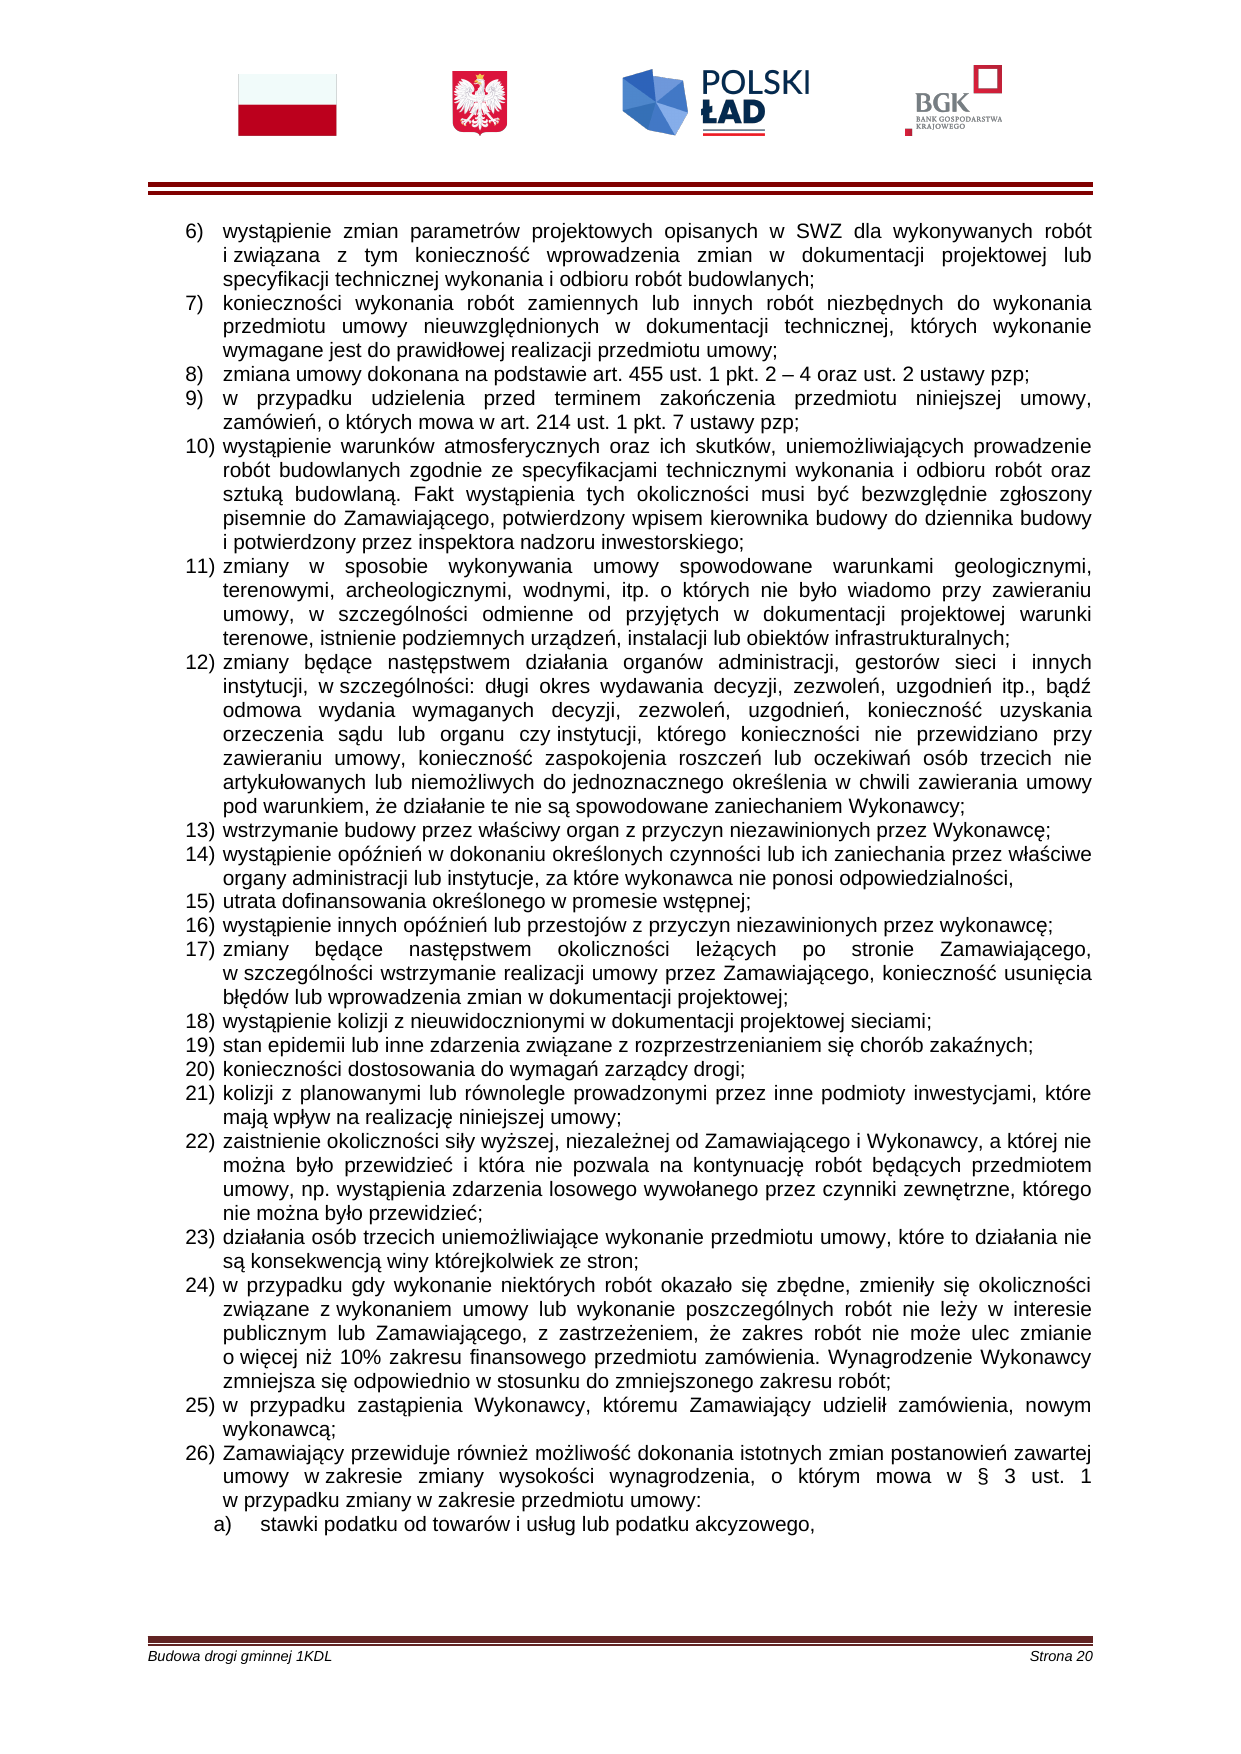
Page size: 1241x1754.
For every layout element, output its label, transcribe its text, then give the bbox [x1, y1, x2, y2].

list w przypadku udzielenia przed terminem zakończenia przedmiotu niniejszej umowy, zamówień, o których mowa w art. 214 ust. 1 pkt. 7 ustawy pzp; [185, 386, 1093, 434]
list kolizji z planowanymi lub równolegle prowadzonymi przez inne podmioty inwestycjami, które mają wpływ na realizację niniejszej umowy; [185, 1081, 1093, 1129]
list Zamawiający przewiduje również możliwość dokonania istotnych zmian postanowień zawartej umowy w zakresie zmiany wysokości wynagrodzenia, o którym mowa w § 3 ust. 1 w przypadku zmiany w zakresie przedmiotu umowy: [185, 1440, 1093, 1512]
list wystąpienie innych opóźnień lub przestojów z przyczyn niezawinionych przez wykonawcę; [185, 913, 1093, 937]
list działania osób trzecich uniemożliwiające wykonanie przedmiotu umowy, które to działania nie są konsekwencją winy którejkolwiek ze stron; [185, 1225, 1093, 1273]
picture [238, 74, 337, 136]
list zmiany będące następstwem okoliczności leżących po stronie Zamawiającego, w szczególności wstrzymanie realizacji umowy przez Zamawiającego, konieczność usunięcia błędów lub wprowadzenia zmian w dokumentacji projektowej; [185, 937, 1093, 1009]
picture [905, 65, 1002, 136]
list wystąpienie kolizji z nieuwidocznionymi w dokumentacji projektowej sieciami; [185, 1009, 1093, 1033]
list wystąpienie warunków atmosferycznych oraz ich skutków, uniemożliwiających prowadzenie robót budowlanych zgodnie ze specyfikacjami technicznymi wykonania i odbioru robót oraz sztuką budowlaną. Fakt wystąpienia tych okoliczności musi być bezwzględnie zgłoszony pisemnie do Zamawiającego, potwierdzony wpisem kierownika budowy do dziennika budowy i potwierdzony przez inspektora nadzoru inwestorskiego; [185, 434, 1093, 554]
list wystąpienie opóźnień w dokonaniu określonych czynności lub ich zaniechania przez właściwe organy administracji lub instytucje, za które wykonawca nie ponosi odpowiedzialności, [185, 841, 1093, 889]
list stan epidemii lub inne zdarzenia związane z rozprzestrzenianiem się chorób zakaźnych; [185, 1033, 1093, 1057]
list zmiany w sposobie wykonywania umowy spowodowane warunkami geologicznymi, terenowymi, archeologicznymi, wodnymi, itp. o których nie było wiadomo przy zawieraniu umowy, w szczególności odmienne od przyjętych w dokumentacji projektowej warunki terenowe, istnienie podziemnych urządzeń, instalacji lub obiektów infrastrukturalnych; [185, 554, 1093, 650]
list konieczności dostosowania do wymagań zarządcy drogi; [185, 1057, 1093, 1081]
list zmiana umowy dokonana na podstawie art. 455 ust. 1 pkt. 2 – 4 oraz ust. 2 ustawy pzp; [185, 362, 1093, 386]
list konieczności wykonania robót zamiennych lub innych robót niezbędnych do wykonania przedmiotu umowy nieuwzględnionych w dokumentacji technicznej, których wykonanie wymagane jest do prawidłowej realizacji przedmiotu umowy; [185, 290, 1093, 362]
list zaistnienie okoliczności siły wyższej, niezależnej od Zamawiającego i Wykonawcy, a której nie można było przewidzieć i która nie pozwala na kontynuację robót będących przedmiotem umowy, np. wystąpienia zdarzenia losowego wywołanego przez czynniki zewnętrzne, którego nie można było przewidzieć; [185, 1129, 1093, 1225]
list w przypadku gdy wykonanie niektórych robót okazało się zbędne, zmieniły się okoliczności związane z wykonaniem umowy lub wykonanie poszczególnych robót nie leży w interesie publicznym lub Zamawiającego, z zastrzeżeniem, że zakres robót nie może ulec zmianie o więcej niż 10% zakresu finansowego przedmiotu zamówienia. Wynagrodzenie Wykonawcy zmniejsza się odpowiednio w stosunku do zmniejszonego zakresu robót; [185, 1273, 1093, 1392]
picture [452, 71, 508, 136]
list wstrzymanie budowy przez właściwy organ z przyczyn niezawinionych przez Wykonawcę; [185, 817, 1093, 841]
list zmiany będące następstwem działania organów administracji, gestorów sieci i innych instytucji, w szczególności: długi okres wydawania decyzji, zezwoleń, uzgodnień itp., bądź odmowa wydania wymaganych decyzji, zezwoleń, uzgodnień, konieczność uzyskania orzeczenia sądu lub organu czy instytucji, którego konieczności nie przewidziano przy zawieraniu umowy, konieczność zaspokojenia roszczeń lub oczekiwań osób trzecich nie artykułowanych lub niemożliwych do jednoznacznego określenia w chwili zawierania umowy pod warunkiem, że działanie te nie są spowodowane zaniechaniem Wykonawcy; [185, 650, 1093, 817]
list w przypadku zastąpienia Wykonawcy, któremu Zamawiający udzielił zamówienia, nowym wykonawcą; [185, 1392, 1093, 1440]
list stawki podatku od towarów i usług lub podatku akcyzowego, [223, 1512, 1093, 1536]
list utrata dofinansowania określonego w promesie wstępnej; [185, 889, 1093, 913]
list wystąpienie zmian parametrów projektowych opisanych w SWZ dla wykonywanych robót i związana z tym konieczność wprowadzenia zmian w dokumentacji projektowej lub specyfikacji technicznej wykonania i odbioru robót budowlanych; [185, 218, 1093, 290]
picture [622, 69, 809, 136]
